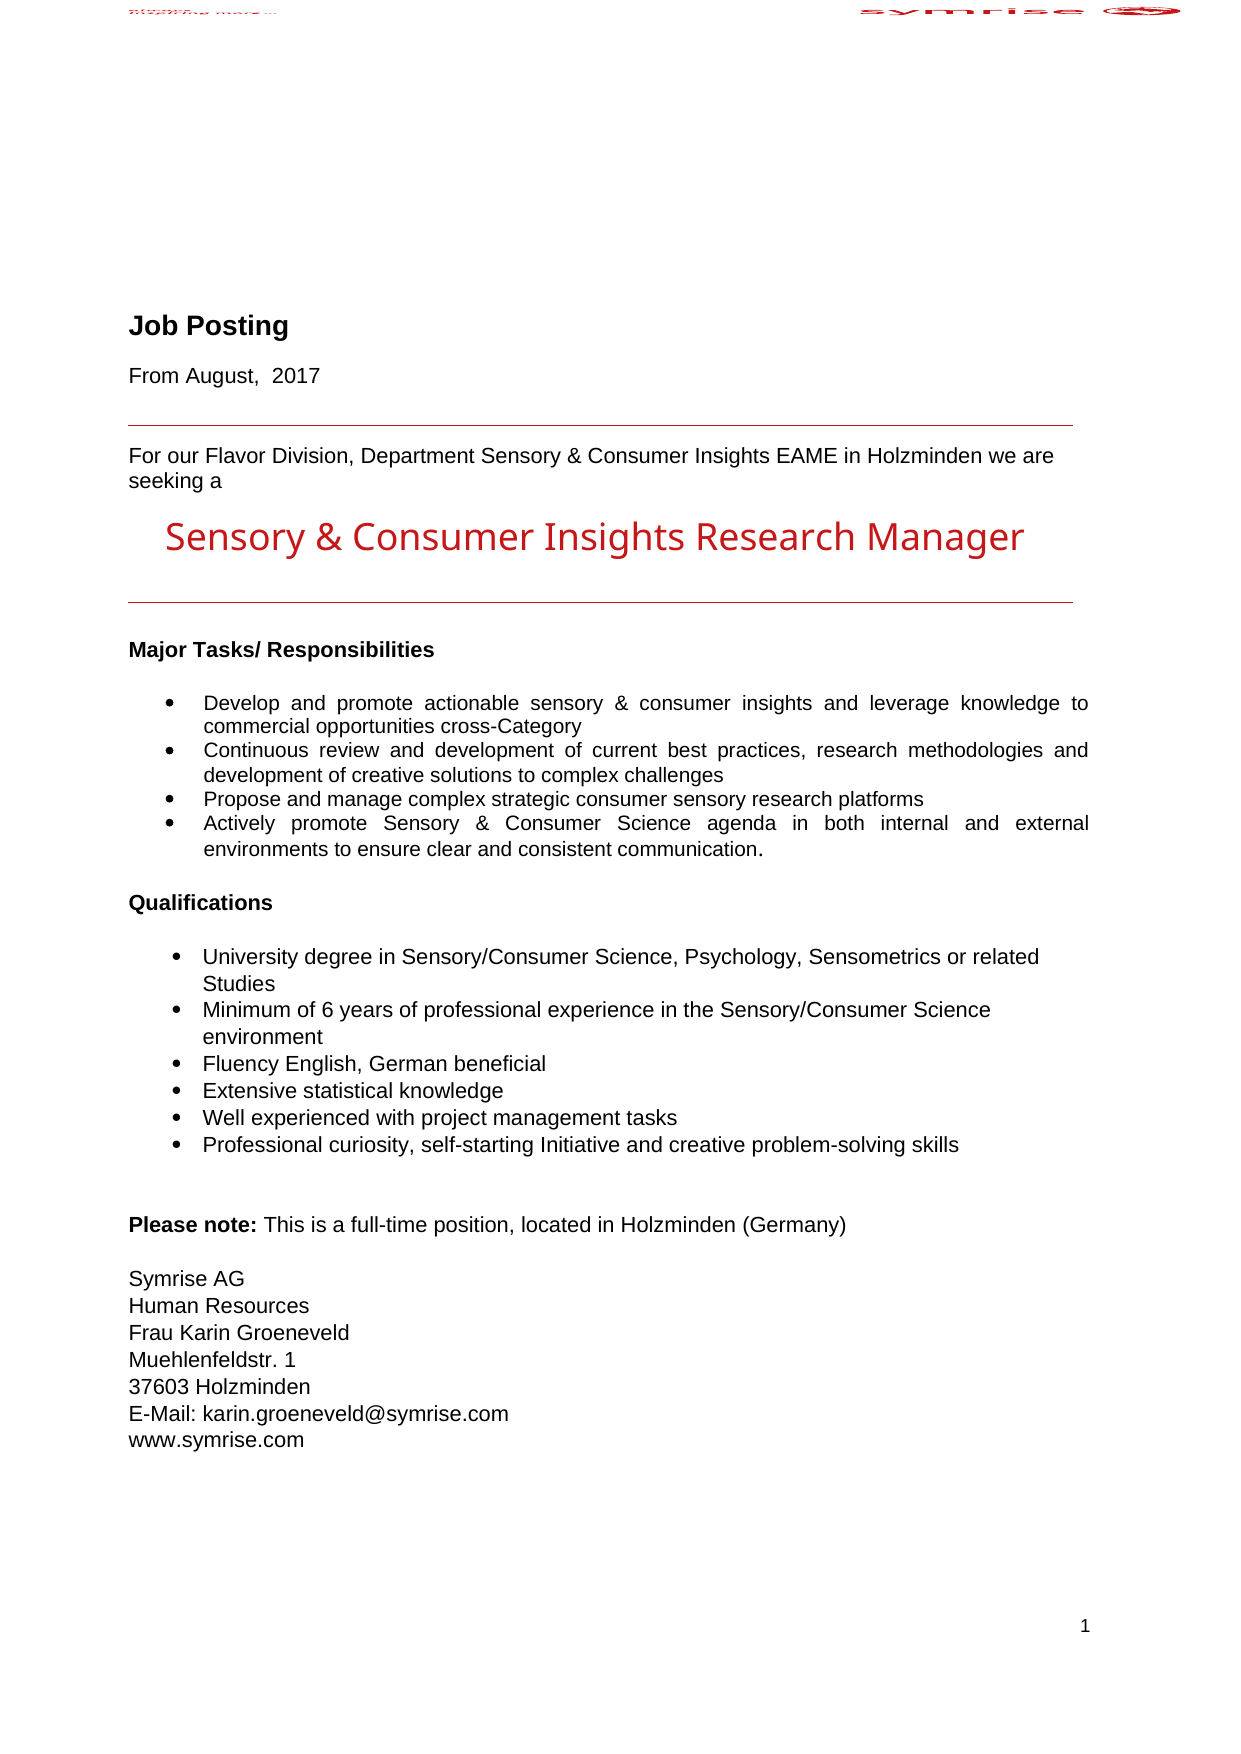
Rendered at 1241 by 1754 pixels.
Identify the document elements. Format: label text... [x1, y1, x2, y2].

list Propose and manage complex strategic consumer sensory research platforms [166, 786, 1090, 810]
list Actively promote Sensory & Consumer Science agenda in both internal and external environments to ensure clear and consistent communication. [166, 810, 1090, 863]
text Please note: This is a full-time position, located in Holzminden (Germany) [128, 1212, 1090, 1237]
text Symrise AG [128, 1266, 1090, 1291]
list University degree in Sensory/Consumer Science, Psychology, Sensometrics or related Studies [173, 943, 1090, 996]
list Minimum of 6 years of professional experience in the Sensory/Consumer Science environment [173, 997, 1090, 1049]
text Human Resources [128, 1293, 1090, 1318]
text Muehlenfeldstr. 1 [128, 1347, 1090, 1372]
list Develop and promote actionable sensory & consumer insights and leverage knowledge to commercial opportunities cross-Category [166, 690, 1090, 738]
text E-Mail: karin.groeneveld@symrise.com [128, 1400, 1090, 1426]
text Frau Karin Groeneveld [128, 1320, 1090, 1345]
list Well experienced with project management tasks [173, 1105, 1090, 1130]
table_header For our Flavor Division, Department Sensory & Consumer Insights EAME in Holzminden we are seeking a Sensory & Consumer Insights Research Manager [128, 426, 1073, 602]
text From August, 2017 [128, 363, 1090, 388]
text 37603 Holzminden [128, 1373, 1090, 1399]
text Job Posting [128, 309, 1090, 341]
list Professional curiosity, self-starting Initiative and creative problem-solving skills [173, 1132, 1090, 1157]
text Qualifications [128, 890, 1090, 915]
list Extensive statistical knowledge [173, 1078, 1090, 1103]
text www.symrise.com [128, 1427, 1090, 1452]
list Continuous review and development of current best practices, research methodologies and development of creative solutions to complex challenges [166, 738, 1090, 786]
list Fluency English, German beneficial [173, 1051, 1090, 1076]
text Major Tasks/ Responsibilities [128, 637, 1090, 662]
